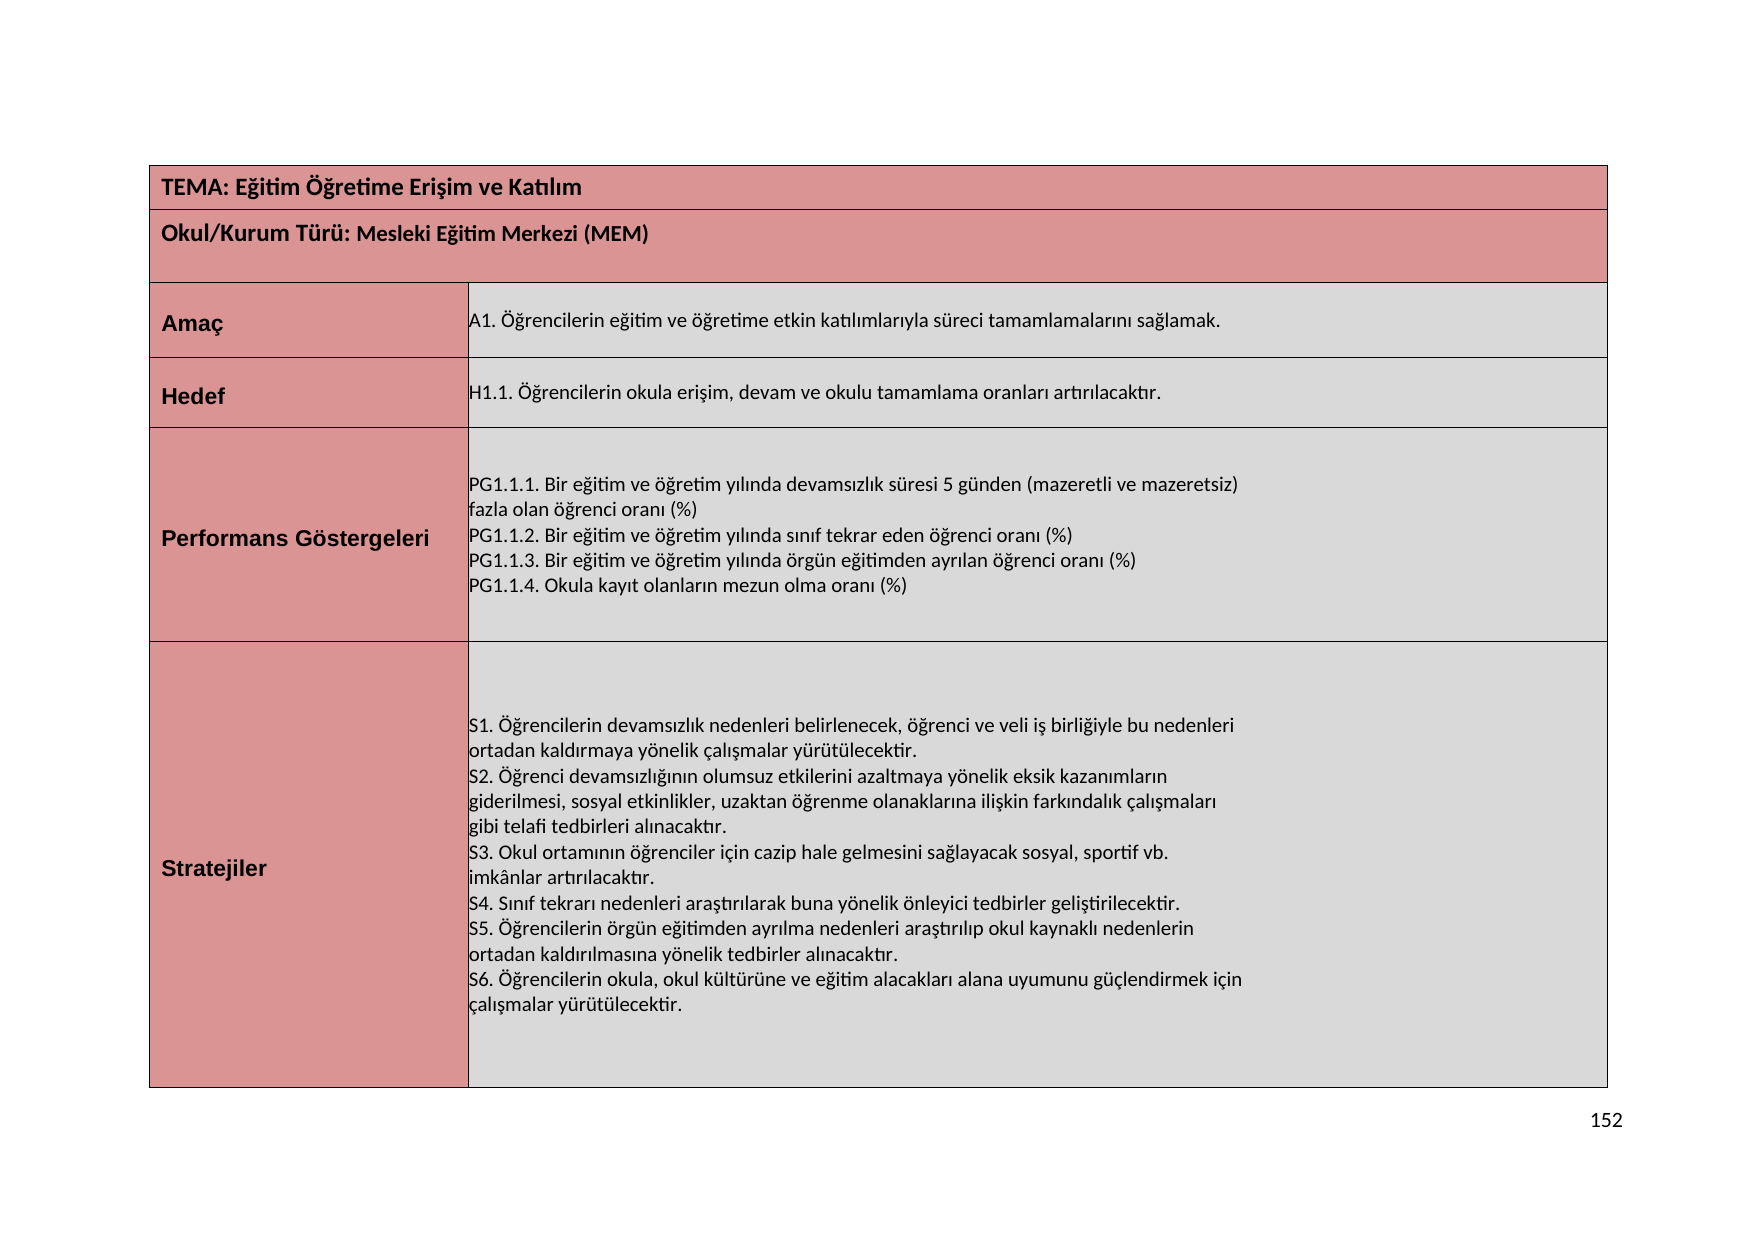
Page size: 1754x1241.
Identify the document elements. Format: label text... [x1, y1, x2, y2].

table_cell Amaç [150, 283, 468, 357]
table_cell Okul/Kurum Türü: Mesleki Eğitim Merkezi (MEM) [150, 210, 1607, 282]
table_cell Hedef [150, 358, 468, 427]
table_cell Stratejiler [150, 642, 468, 1087]
table_cell A1. Öğrencilerin eğitim ve öğretime etkin katılımlarıyla süreci tamamlamalarını sağlamak. [469, 283, 1607, 357]
table_header TEMA: Eğitim Öğretime Erişim ve Katılım [150, 166, 1607, 209]
table_cell Performans Göstergeleri [150, 428, 468, 641]
table_cell PG1.1.1. Bir eğitim ve öğretim yılında devamsızlık süresi 5 günden (mazeretli ve mazeretsiz) fazla olan öğrenci oranı (%) PG1.1.2. Bir eğitim ve öğretim yılında sınıf tekrar eden öğrenci oranı (%) PG1.1.3. Bir eğitim ve öğretim yılında örgün eğitimden ayrılan öğrenci oranı (%) PG1.1.4. Okula kayıt olanların mezun olma oranı (%) [469, 428, 1607, 641]
table_cell H1.1. Öğrencilerin okula erişim, devam ve okulu tamamlama oranları artırılacaktır. [469, 358, 1607, 427]
table_cell S1. Öğrencilerin devamsızlık nedenleri belirlenecek, öğrenci ve veli iş birliğiyle bu nedenleri ortadan kaldırmaya yönelik çalışmalar yürütülecektir. S2. Öğrenci devamsızlığının olumsuz etkilerini azaltmaya yönelik eksik kazanımların giderilmesi, sosyal etkinlikler, uzaktan öğrenme olanaklarına ilişkin farkındalık çalışmaları gibi telafi tedbirleri alınacaktır. S3. Okul ortamının öğrenciler için cazip hale gelmesini sağlayacak sosyal, sportif vb. imkânlar artırılacaktır. S4. Sınıf tekrarı nedenleri araştırılarak buna yönelik önleyici tedbirler geliştirilecektir. S5. Öğrencilerin örgün eğitimden ayrılma nedenleri araştırılıp okul kaynaklı nedenlerin ortadan kaldırılmasına yönelik tedbirler alınacaktır. S6. Öğrencilerin okula, okul kültürüne ve eğitim alacakları alana uyumunu güçlendirmek için çalışmalar yürütülecektir. [469, 642, 1607, 1087]
